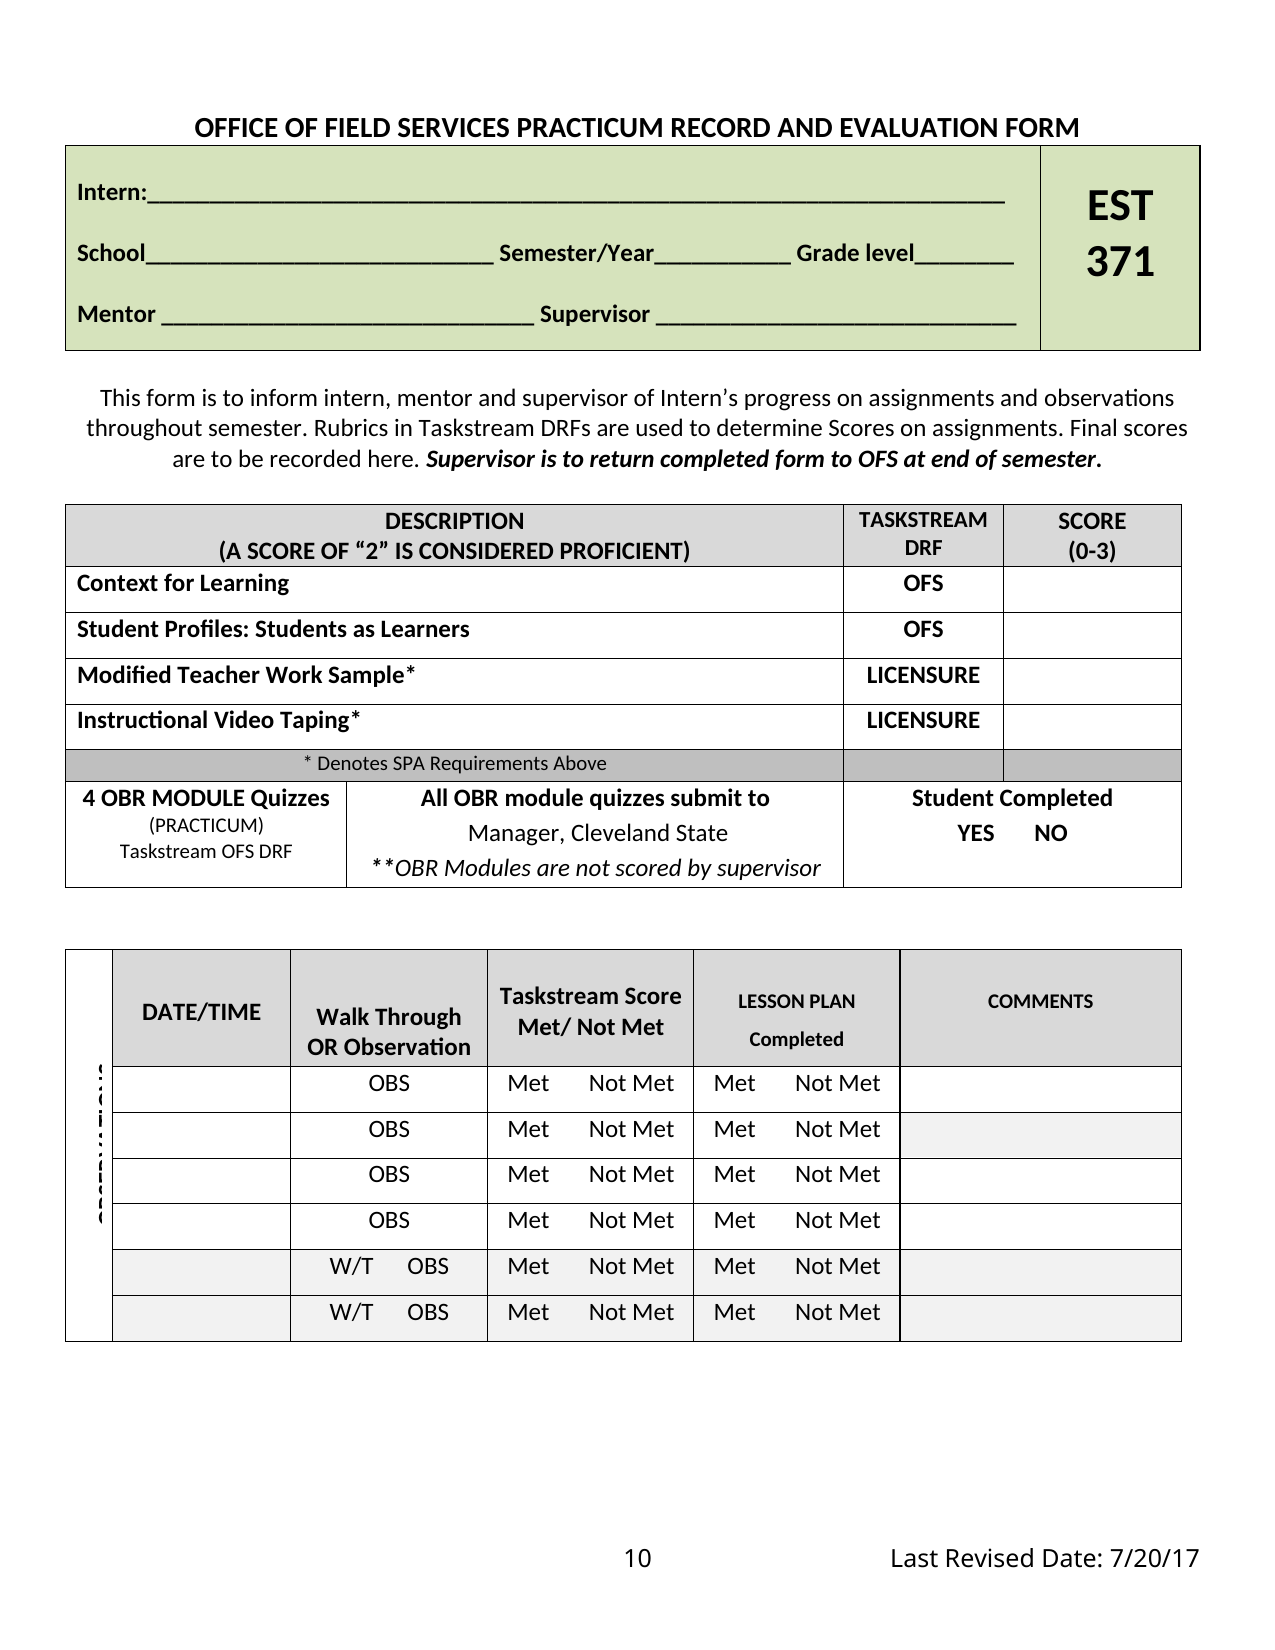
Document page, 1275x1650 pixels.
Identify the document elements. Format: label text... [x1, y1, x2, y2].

text This form is to inform intern, mentor and supervisor of Intern’s progress on assignments and observations throughout semester. Rubrics in Taskstream DRFs are used to determine Scores on assignments. Final scores are to be recorded here. Supervisor is to return completed form to OFS at end of semester. [75, 382, 1200, 473]
text OFFICE OF FIELD SERVICES PRACTICUM RECORD AND EVALUATION FORM [75, 109, 1200, 145]
table_cell OBS [291, 1159, 487, 1203]
table_header Intern:_____________________________________________________________________ School____________________________ Semester/Year___________ Grade level________ Mentor ______________________________ Supervisor _____________________________ [66, 146, 1040, 350]
table_cell W/T OBS [291, 1296, 487, 1341]
table_cell [901, 1113, 1181, 1157]
table_header OBSERVATIONS [66, 950, 112, 1341]
table_cell Met Not Met [488, 1296, 693, 1341]
table_cell [113, 1159, 290, 1203]
table_cell OFS [844, 613, 1003, 658]
table_cell 4 OBR MODULE Quizzes (PRACTICUM) Taskstream OFS DRF [66, 782, 346, 887]
table_header SCORE (0-3) [1004, 505, 1181, 566]
table_cell [113, 1204, 290, 1249]
table_cell * Denotes SPA Requirements Above [66, 750, 843, 781]
table_cell [1004, 613, 1181, 658]
table_cell LICENSURE [844, 659, 1003, 703]
table_cell Met Not Met [488, 1113, 693, 1157]
table_cell [1004, 659, 1181, 703]
table_cell Met Not Met [694, 1250, 899, 1295]
table_cell All OBR module quizzes submit to Manager, Cleveland State **OBR Modules are not scored by supervisor [347, 782, 843, 887]
table_cell Met Not Met [488, 1067, 693, 1112]
table_header Taskstream Score Met/ Not Met [488, 950, 693, 1066]
table_cell [113, 1296, 290, 1341]
table_cell [113, 1113, 290, 1157]
table_cell [1004, 705, 1181, 749]
table_cell W/T OBS [291, 1250, 487, 1295]
table_cell [901, 1159, 1181, 1203]
table_header Walk Through OR Observation [291, 950, 487, 1066]
table_header EST 371 [1041, 146, 1199, 350]
table_cell Met Not Met [488, 1204, 693, 1249]
table_cell OFS [844, 567, 1003, 612]
table_cell Instructional Video Taping* [66, 705, 843, 749]
table_cell Met Not Met [488, 1250, 693, 1295]
table_cell Modified Teacher Work Sample* [66, 659, 843, 703]
table_cell OBS [291, 1204, 487, 1249]
table_cell Met Not Met [694, 1159, 899, 1203]
table_cell Met Not Met [694, 1067, 899, 1112]
table_cell Met Not Met [694, 1204, 899, 1249]
table_cell OBS [291, 1067, 487, 1112]
table_cell [901, 1067, 1181, 1112]
table_cell Student Completed YES NO [844, 782, 1181, 887]
table_cell Met Not Met [694, 1296, 899, 1341]
table_cell OBS [291, 1113, 487, 1157]
table_header COMMENTS [901, 950, 1181, 1066]
table_header DATE/TIME [113, 950, 290, 1066]
table_cell LICENSURE [844, 705, 1003, 749]
table_cell [1004, 750, 1181, 781]
table_cell Met Not Met [488, 1159, 693, 1203]
table_cell [1004, 567, 1181, 612]
table_cell [113, 1067, 290, 1112]
table_header TASKSTREAM DRF [844, 505, 1003, 566]
table_cell Student Profiles: Students as Learners [66, 613, 843, 658]
table_cell [901, 1296, 1181, 1341]
table_cell [844, 750, 1003, 781]
table_cell [901, 1250, 1181, 1295]
table_header LESSON PLAN Completed [694, 950, 899, 1066]
table_cell Met Not Met [694, 1113, 899, 1157]
table_cell [113, 1250, 290, 1295]
table_cell Context for Learning [66, 567, 843, 612]
table_cell [901, 1204, 1181, 1249]
table_header DESCRIPTION (A SCORE OF “2” IS CONSIDERED PROFICIENT) [66, 505, 843, 566]
